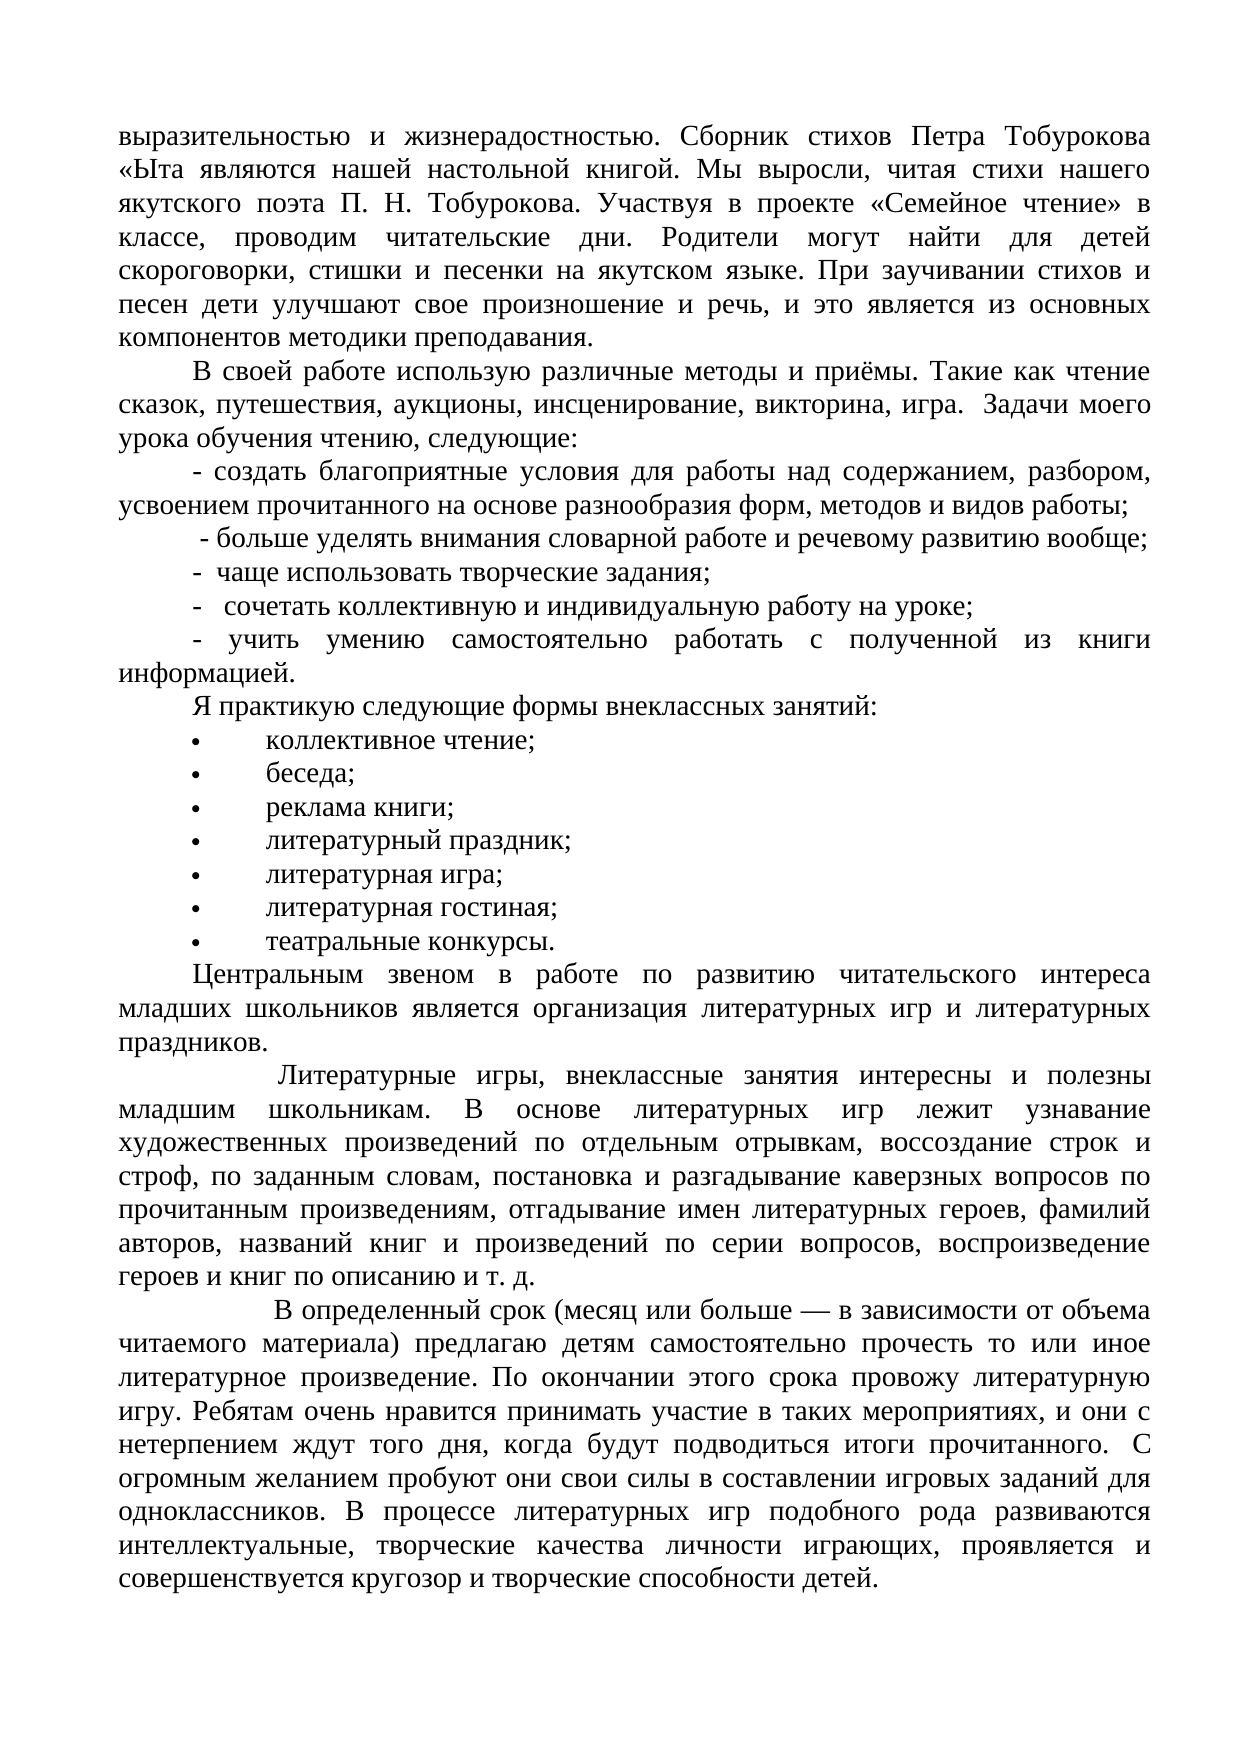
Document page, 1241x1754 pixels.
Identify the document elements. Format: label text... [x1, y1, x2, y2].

text Центральным звеном в работе по развитию читательского интереса младших школьников является организация литературных игр и литературных праздников. [118, 957, 1152, 1057]
list реклама книги; [118, 789, 1114, 822]
list театральные конкурсы. [118, 923, 1114, 957]
text Я практикую следующие формы внеклассных занятий: [118, 688, 1152, 722]
text В своей работе использую различные методы и приёмы. Такие как чтение сказок, путешествия, аукционы, инсценирование, викторина, игра. Задачи моего урока обучения чтению, следующие: [118, 353, 1152, 453]
list литературная игра; [118, 856, 1114, 889]
list коллективное чтение; [118, 722, 1114, 755]
text - создать благоприятные условия для работы над содержанием, разбором, усвоением прочитанного на основе разнообразия форм, методов и видов работы; [118, 453, 1152, 521]
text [118, 118, 1152, 353]
list литературный праздник; [118, 822, 1114, 856]
text - учить умению самостоятельно работать с полученной из книги информацией. [118, 621, 1152, 688]
text - чаще использовать творческие задания; [118, 554, 1152, 588]
text Литературные игры, внеклассные занятия интересны и полезны младшим школьникам. В основе литературных игр лежит узнавание художественных произведений по отдельным отрывкам, воссоздание строк и строф, по заданным словам, постановка и разгадывание каверзных вопросов по прочитанным произведениям, отгадывание имен литературных героев, фамилий авторов, названий книг и произведений по серии вопросов, воспроизведение героев и книг по описанию и т. д. [118, 1057, 1152, 1292]
text В определенный срок (месяц или больше — в зависимости от объема читаемого материала) предлагаю детям самостоятельно прочесть то или иное литературное произведение. По окончании этого срока провожу литературную игру. Ребятам очень нравится принимать участие в таких мероприятиях, и они с нетерпением ждут того дня, когда будут подводиться итоги прочитанного. С огромным желанием пробуют они свои силы в составлении игровых заданий для одноклассников. В процессе литературных игр подобного рода развиваются интеллектуальные, творческие качества личности играющих, проявляется и совершенствуется кругозор и творческие способности детей. [118, 1292, 1152, 1594]
list беседа; [118, 755, 1114, 789]
list литературная гостиная; [118, 889, 1114, 923]
text - сочетать коллективную и индивидуальную работу на уроке; [118, 588, 1152, 621]
text - больше уделять внимания словарной работе и речевому развитию вообще; [118, 521, 1152, 554]
